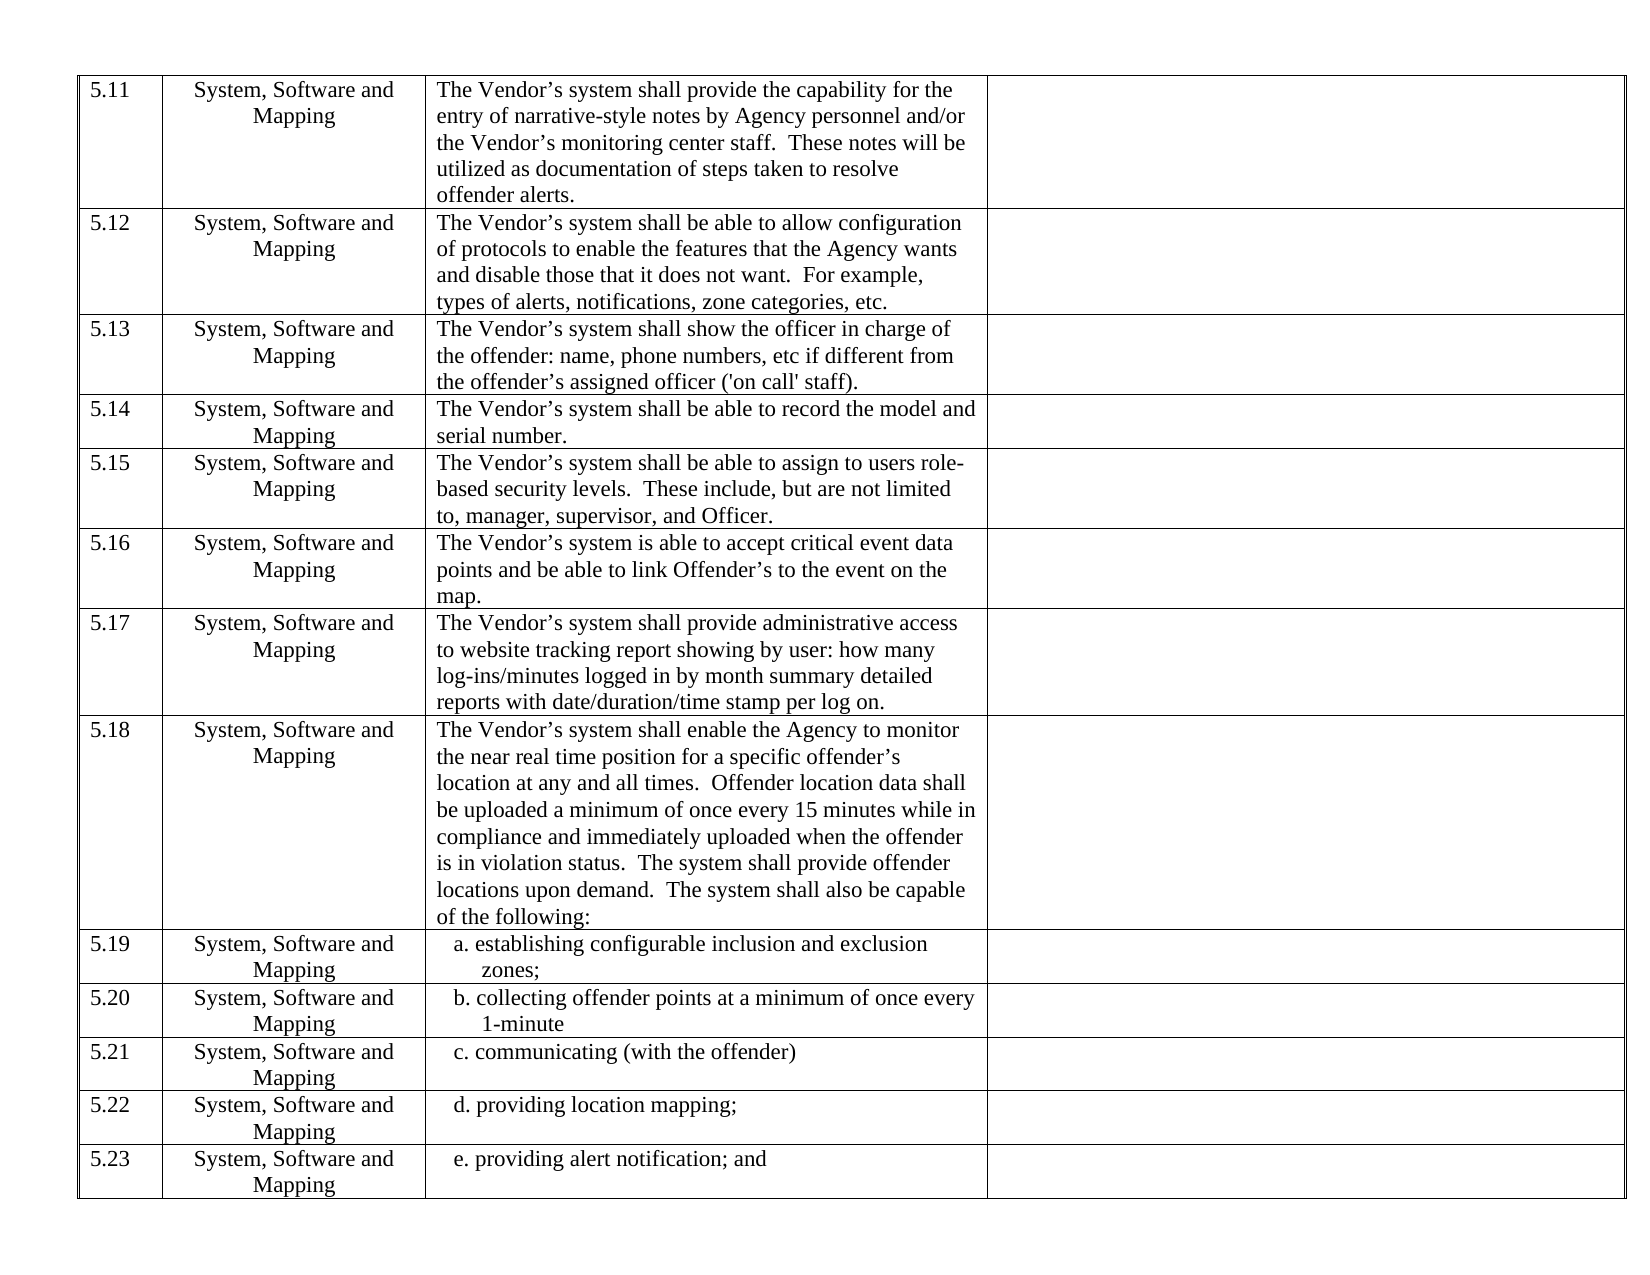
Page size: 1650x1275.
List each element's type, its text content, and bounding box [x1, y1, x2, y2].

table_cell 5.12 [80, 209, 162, 314]
table_cell System, Software and Mapping [163, 395, 425, 448]
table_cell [163, 76, 425, 208]
table_cell 5.17 [80, 609, 162, 715]
table_cell [988, 209, 1624, 314]
table_cell 5.19 [80, 930, 162, 983]
table_cell e. providing alert notification; and [426, 1145, 987, 1198]
table_cell System, Software and Mapping [163, 315, 425, 394]
table_cell 5.18 [80, 716, 162, 929]
table_cell a. establishing configurable inclusion and exclusion zones; [426, 930, 987, 983]
table_cell The Vendor’s system shall be able to allow configuration of protocols to enable the features that the Agency wants and disable those that it does not want. For example, types of alerts, notifications, zone categories, etc. [426, 209, 987, 314]
table_cell System, Software and Mapping [163, 609, 425, 715]
table_cell The Vendor’s system shall be able to assign to users role-based security levels. These include, but are not limited to, manager, supervisor, and Officer. [426, 449, 987, 528]
table_cell [988, 449, 1624, 528]
table_cell System, Software and Mapping [163, 449, 425, 528]
table_cell 5.15 [80, 449, 162, 528]
table_cell [988, 1145, 1624, 1198]
table_cell 5.23 [80, 1145, 162, 1198]
table_cell 5.11 [80, 76, 162, 208]
table_cell The Vendor’s system shall be able to record the model and serial number. [426, 395, 987, 448]
table_cell [988, 76, 1624, 208]
table_cell System, Software and Mapping [163, 716, 425, 929]
table_cell b. collecting offender points at a minimum of once every 1-minute [426, 984, 987, 1037]
table_cell The Vendor’s system is able to accept critical event data points and be able to link Offender’s to the event on the map. [426, 529, 987, 608]
table_cell The Vendor’s system shall show the officer in charge of the offender: name, phone numbers, etc if different from the offender’s assigned officer ('on call' staff). [426, 315, 987, 394]
table_cell [988, 716, 1624, 929]
table_cell System, Software and Mapping [163, 930, 425, 983]
table_cell System, Software and Mapping [163, 1091, 425, 1144]
table_cell [988, 930, 1624, 983]
table_cell System, Software and Mapping [163, 529, 425, 608]
table_cell [988, 315, 1624, 394]
table_cell [988, 395, 1624, 448]
table_cell System, Software and Mapping [163, 984, 425, 1037]
table_cell 5.13 [80, 315, 162, 394]
table_cell 5.20 [80, 984, 162, 1037]
table_cell The Vendor’s system shall provide administrative access to website tracking report showing by user: how many log-ins/minutes logged in by month summary detailed reports with date/duration/time stamp per log on. [426, 609, 987, 715]
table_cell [163, 1145, 425, 1198]
table_cell 5.22 [80, 1091, 162, 1144]
table_cell [988, 609, 1624, 715]
table_cell The Vendor’s system shall provide the capability for the entry of narrative-style notes by Agency personnel and/or the Vendor’s monitoring center staff. These notes will be utilized as documentation of steps taken to resolve offender alerts. [426, 76, 987, 208]
table_cell c. communicating (with the offender) [426, 1038, 987, 1090]
table_cell System, Software and Mapping [163, 1038, 425, 1090]
table_cell 5.14 [80, 395, 162, 448]
table_cell d. providing location mapping; [426, 1091, 987, 1144]
table_cell System, Software and Mapping [163, 209, 425, 314]
table_cell [988, 1038, 1624, 1090]
table_cell The Vendor’s system shall enable the Agency to monitor the near real time position for a specific offender’s location at any and all times. Offender location data shall be uploaded a minimum of once every 15 minutes while in compliance and immediately uploaded when the offender is in violation status. The system shall provide offender locations upon demand. The system shall also be capable of the following: [426, 716, 987, 929]
table_cell [988, 1091, 1624, 1144]
table_cell 5.16 [80, 529, 162, 608]
table_cell 5.21 [80, 1038, 162, 1090]
table_cell [988, 984, 1624, 1037]
table_cell [988, 529, 1624, 608]
